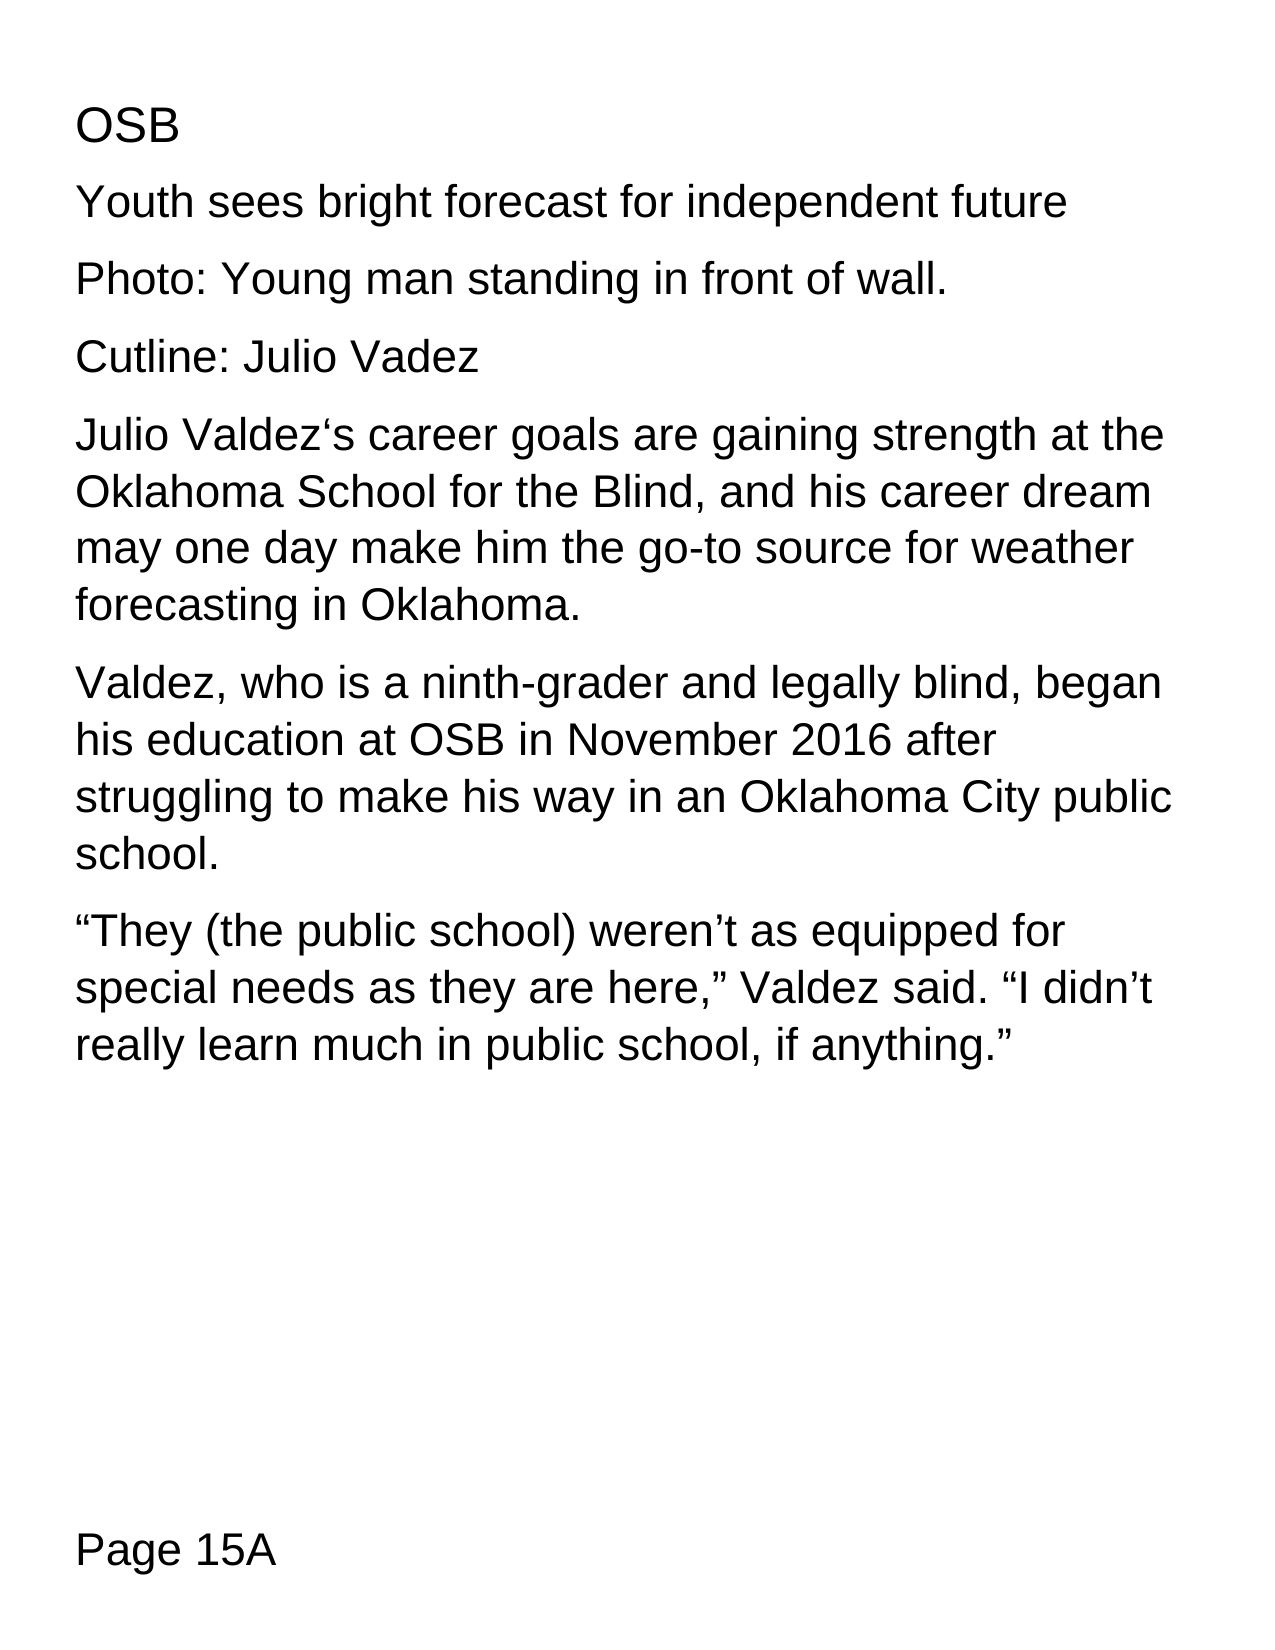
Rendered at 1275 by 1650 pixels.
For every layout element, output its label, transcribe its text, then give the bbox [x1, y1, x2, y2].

text Youth sees bright forecast for independent future [75, 174, 1200, 227]
text “They (the public school) weren’t as equipped for special needs as they are here,” Valdez said. “I didn’t really learn much in public school, if anything.” [75, 904, 1200, 1070]
text Photo: Young man standing in front of wall. [75, 252, 1200, 304]
text Valdez, who is a ninth-grader and legally blind, began his education at OSB in November 2016 after struggling to make his way in an Oklahoma City public school. [75, 656, 1200, 879]
text OSB [75, 96, 1200, 153]
text Julio Valdez‘s career goals are gaining strength at the Oklahoma School for the Blind, and his career dream may one day make him the go-to source for weather forecasting in Oklahoma. [75, 407, 1200, 631]
text Cutline: Julio Vadez [75, 329, 1200, 382]
